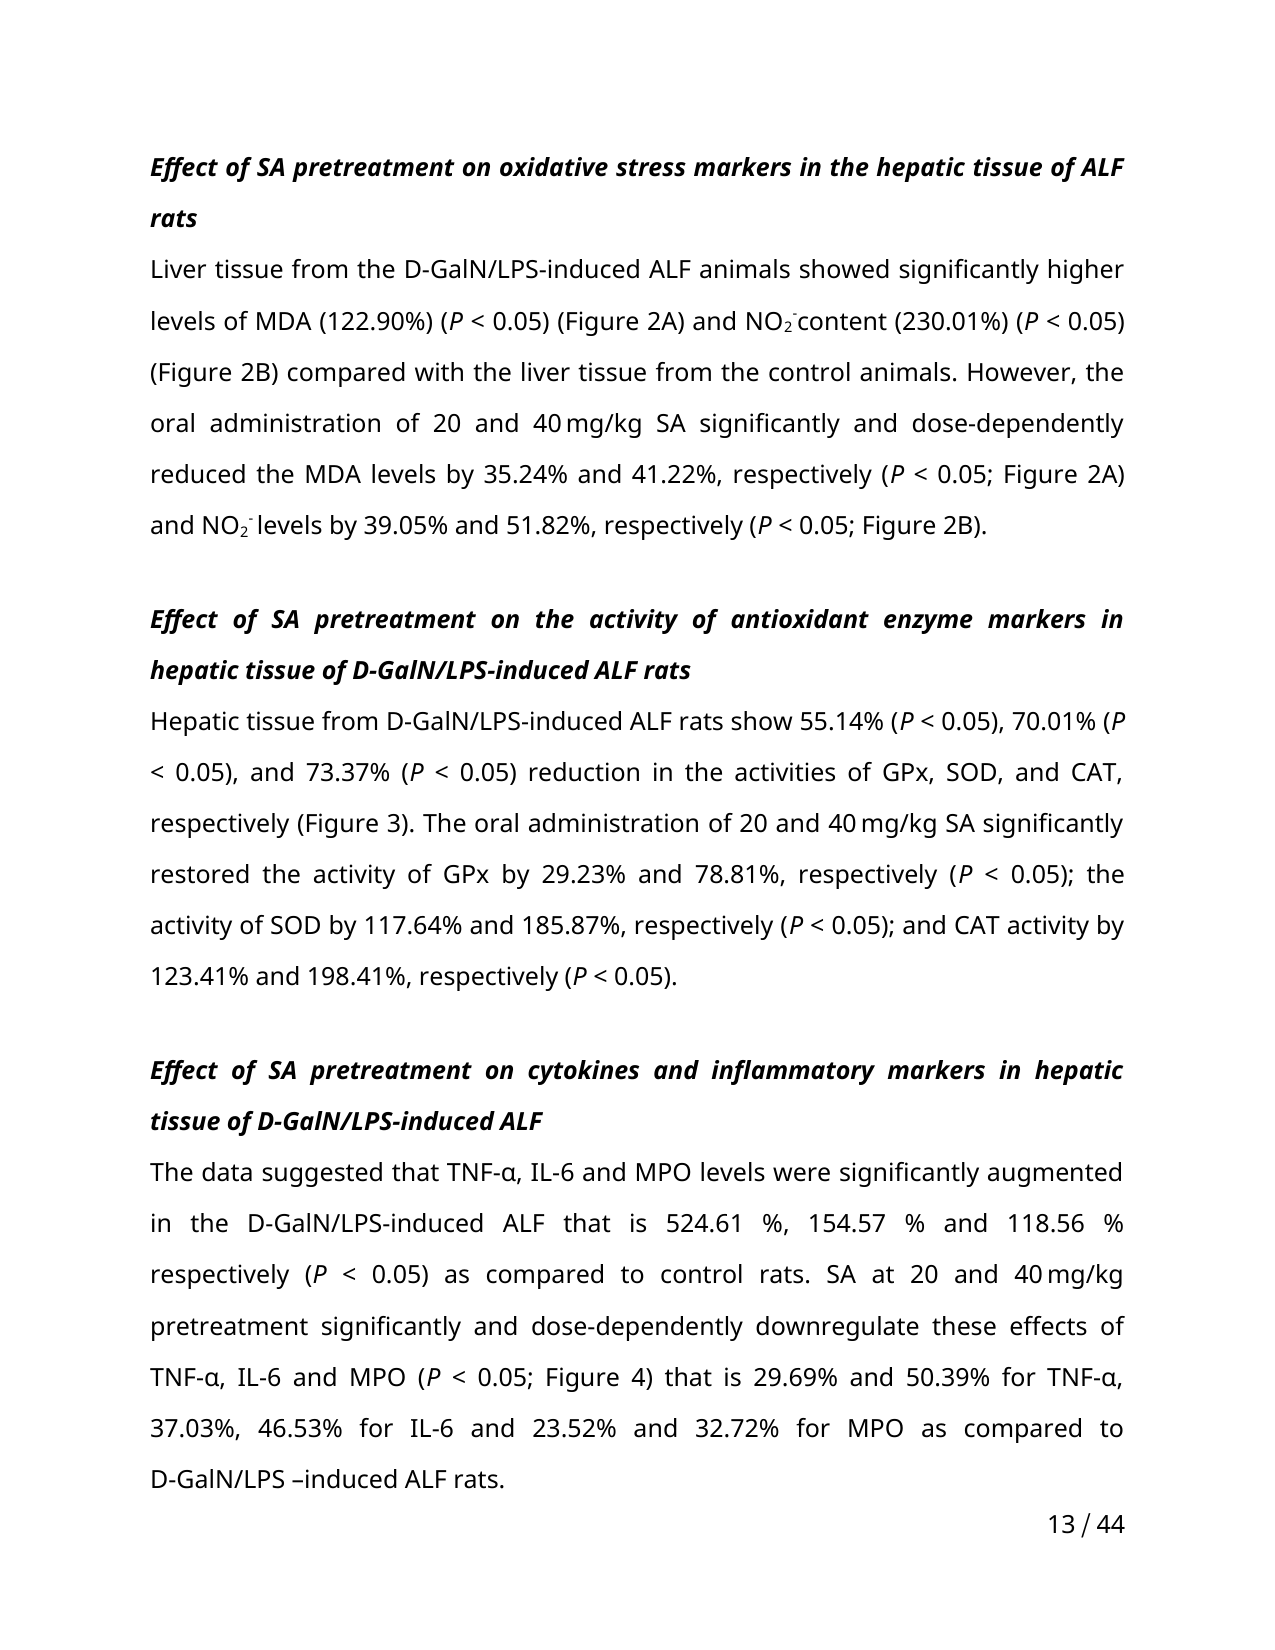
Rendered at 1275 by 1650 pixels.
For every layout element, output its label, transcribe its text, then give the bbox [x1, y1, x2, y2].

text Liver tissue from the D-GalN/LPS-induced ALF animals showed significantly higher levels of MDA (122.90%) (P < 0.05) (Figure 2A) and NO2-content (230.01%) (P < 0.05) (Figure 2B) compared with the liver tissue from the control animals. However, the oral administration of 20 and 40 mg/kg SA significantly and dose-dependently reduced the MDA levels by 35.24% and 41.22%, respectively (P < 0.05; Figure 2A) and NO2- levels by 39.05% and 51.82%, respectively (P < 0.05; Figure 2B). [150, 252, 1125, 541]
text Effect of SA pretreatment on oxidative stress markers in the hepatic tissue of ALF rats [150, 150, 1125, 235]
text Hepatic tissue from D-GalN/LPS-induced ALF rats show 55.14% (P < 0.05), 70.01% (P < 0.05), and 73.37% (P < 0.05) reduction in the activities of GPx, SOD, and CAT, respectively (Figure 3). The oral administration of 20 and 40 mg/kg SA significantly restored the activity of GPx by 29.23% and 78.81%, respectively (P < 0.05); the activity of SOD by 117.64% and 185.87%, respectively (P < 0.05); and CAT activity by 123.41% and 198.41%, respectively (P < 0.05). [150, 703, 1125, 993]
text Effect of SA pretreatment on the activity of antioxidant enzyme markers in hepatic tissue of D-GalN/LPS-induced ALF rats [150, 601, 1125, 687]
text The data suggested that TNF-α, IL-6 and MPO levels were significantly augmented in the D-GalN/LPS-induced ALF that is 524.61 %, 154.57 % and 118.56 % respectively (P < 0.05) as compared to control rats. SA at 20 and 40 mg/kg pretreatment significantly and dose-dependently downregulate these effects of TNF-α, IL-6 and MPO (P < 0.05; Figure 4) that is 29.69% and 50.39% for TNF-α, 37.03%, 46.53% for IL-6 and 23.52% and 32.72% for MPO as compared to D-GalN/LPS –induced ALF rats. [150, 1155, 1125, 1495]
text Effect of SA pretreatment on cytokines and inflammatory markers in hepatic tissue of D-GalN/LPS-induced ALF [150, 1053, 1125, 1138]
